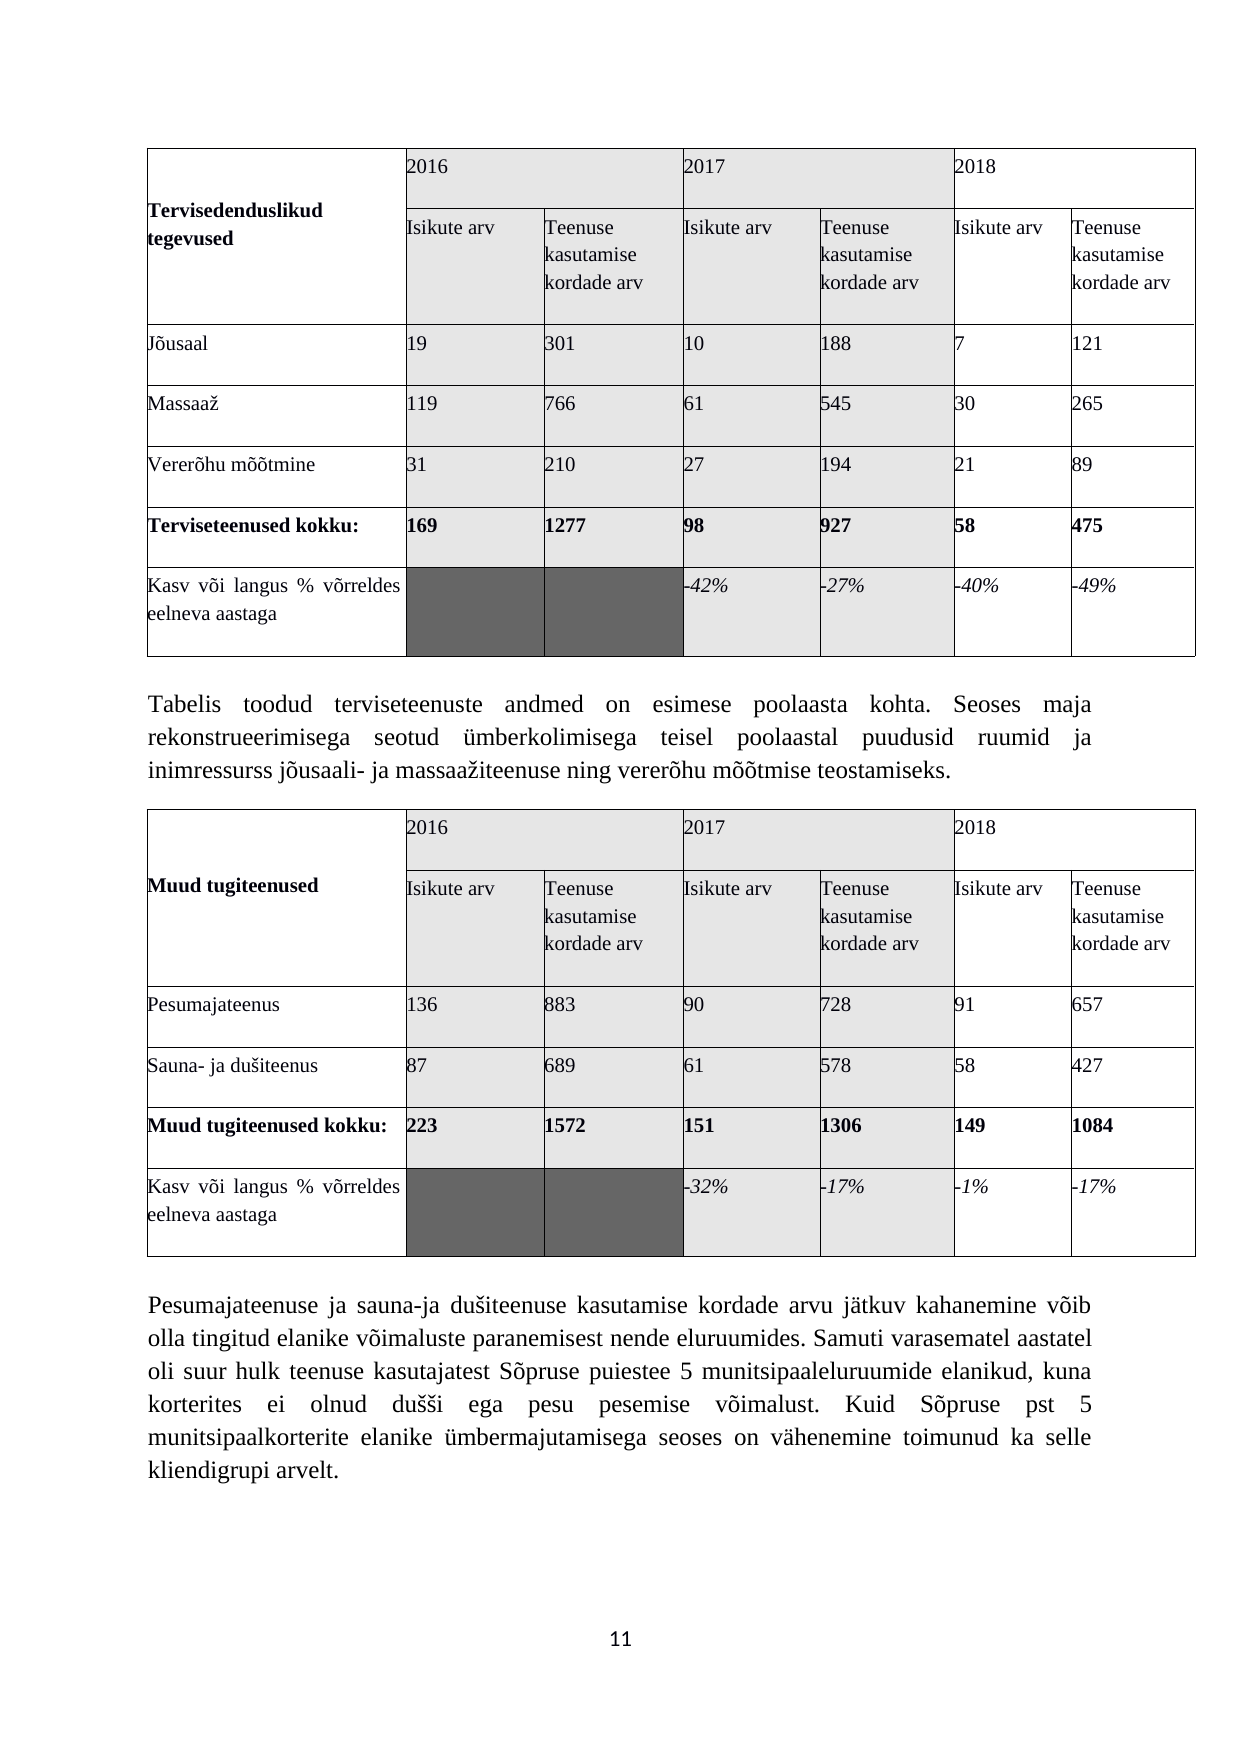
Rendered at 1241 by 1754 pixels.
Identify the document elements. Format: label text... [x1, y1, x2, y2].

table_cell -32% [684, 1169, 820, 1256]
table_cell 188 [821, 325, 954, 385]
table_cell 136 [407, 987, 544, 1046]
table_cell [407, 568, 544, 656]
table_header 2017 [684, 149, 954, 208]
table_cell -17% [1072, 1168, 1195, 1256]
table_cell -40% [955, 568, 1071, 656]
table_cell -1% [955, 1169, 1071, 1256]
table_cell Terviseteenused kokku: [148, 508, 406, 567]
table_cell Teenuse kasutamise kordade arv [545, 871, 683, 986]
table_cell 265 [1072, 385, 1195, 446]
table_cell 427 [1072, 1046, 1195, 1107]
table_cell Teenuse kasutamise kordade arv [545, 209, 683, 324]
table_cell 169 [407, 508, 544, 567]
table_cell 27 [684, 447, 820, 506]
table_cell 301 [545, 325, 683, 385]
table_header Tervisedenduslikud tegevused [148, 149, 406, 324]
table_cell -27% [821, 568, 954, 656]
table_cell 151 [684, 1108, 820, 1168]
table_cell 149 [955, 1108, 1071, 1168]
table_cell 545 [821, 386, 954, 446]
table_cell Isikute arv [955, 871, 1071, 986]
table_cell 883 [545, 987, 683, 1046]
table_header 2016 [407, 810, 683, 870]
table_cell 1084 [1072, 1107, 1195, 1168]
table_cell 89 [1072, 446, 1195, 506]
table_cell 58 [955, 508, 1071, 567]
table_cell 30 [955, 386, 1071, 446]
table_cell 19 [407, 325, 544, 385]
table_cell 87 [407, 1048, 544, 1107]
table_cell 90 [684, 987, 820, 1046]
table_cell 1306 [821, 1108, 954, 1168]
table_cell 689 [545, 1048, 683, 1107]
table_cell 1572 [545, 1108, 683, 1168]
table_cell Pesumajateenus [148, 987, 406, 1046]
table_cell Teenuse kasutamise kordade arv [1072, 870, 1195, 986]
table_header 2016 [407, 149, 683, 208]
table_cell Kasv või langus % võrreldes eelneva aastaga [148, 1169, 406, 1256]
table_header 2018 [955, 149, 1195, 208]
table_cell Muud tugiteenused kokku: [148, 1108, 406, 1168]
table_cell Vererõhu mõõtmine [148, 447, 406, 506]
table_cell Isikute arv [684, 871, 820, 986]
table_cell [545, 568, 683, 656]
table_header Muud tugiteenused [148, 810, 406, 986]
table_cell 91 [955, 987, 1071, 1046]
table_cell 61 [684, 1048, 820, 1107]
table_cell Massaaž [148, 386, 406, 446]
table_cell Sauna- ja dušiteenus [148, 1048, 406, 1107]
table_cell [407, 1169, 544, 1256]
table_cell Jõusaal [148, 325, 406, 385]
table_cell -42% [684, 568, 820, 656]
table_cell 927 [821, 508, 954, 567]
table_cell Teenuse kasutamise kordade arv [821, 871, 954, 986]
text Pesumajateenuse ja sauna-ja dušiteenuse kasutamise kordade arvu jätkuv kahanemine võib olla tingitud elanike võimaluste paranemisest nende eluruumides. Samuti varasematel aastatel oli suur hulk teenuse kasutajatest Sõpruse puiestee 5 munitsipaaleluruumide elanikud, kuna korterites ei olnud dušši ega pesu pesemise võimalust. Kuid Sõpruse pst 5 munitsipaalkorterite elanike ümbermajutamisega seoses on vähenemine toimunud ka selle kliendigrupi arvelt. [148, 1257, 1093, 1483]
table_cell -17% [821, 1169, 954, 1256]
table_cell 98 [684, 508, 820, 567]
table_cell Isikute arv [684, 209, 820, 324]
table_cell 578 [821, 1048, 954, 1107]
table_cell 21 [955, 447, 1071, 506]
table_header 2018 [955, 810, 1195, 870]
table_cell 475 [1072, 506, 1195, 567]
table_cell 31 [407, 447, 544, 506]
table_cell 58 [955, 1048, 1071, 1107]
table_cell Kasv või langus % võrreldes eelneva aastaga [148, 568, 406, 656]
table_cell 121 [1072, 324, 1195, 385]
text Tabelis toodud terviseteenuste andmed on esimese poolaasta kohta. Seoses maja rekonstrueerimisega seotud ümberkolimisega teisel poolaastal puudusid ruumid ja inimressurss jõusaali- ja massaažiteenuse ning vererõhu mõõtmise teostamiseks. [148, 657, 1093, 784]
table_cell Isikute arv [407, 209, 544, 324]
table_cell [545, 1169, 683, 1256]
table_cell -49% [1072, 567, 1195, 656]
table_cell 728 [821, 987, 954, 1046]
table_cell Teenuse kasutamise kordade arv [821, 209, 954, 324]
table_cell 61 [684, 386, 820, 446]
table_header 2017 [684, 810, 954, 870]
table_cell 10 [684, 325, 820, 385]
table_cell Isikute arv [407, 871, 544, 986]
table_cell 119 [407, 386, 544, 446]
table_cell 210 [545, 447, 683, 506]
table_cell 1277 [545, 508, 683, 567]
table_cell 194 [821, 447, 954, 506]
table_cell 766 [545, 386, 683, 446]
table_cell 223 [407, 1108, 544, 1168]
table_cell Teenuse kasutamise kordade arv [1072, 208, 1195, 324]
table_cell Isikute arv [955, 209, 1071, 324]
table_cell 7 [955, 325, 1071, 385]
table_cell 657 [1072, 986, 1195, 1046]
